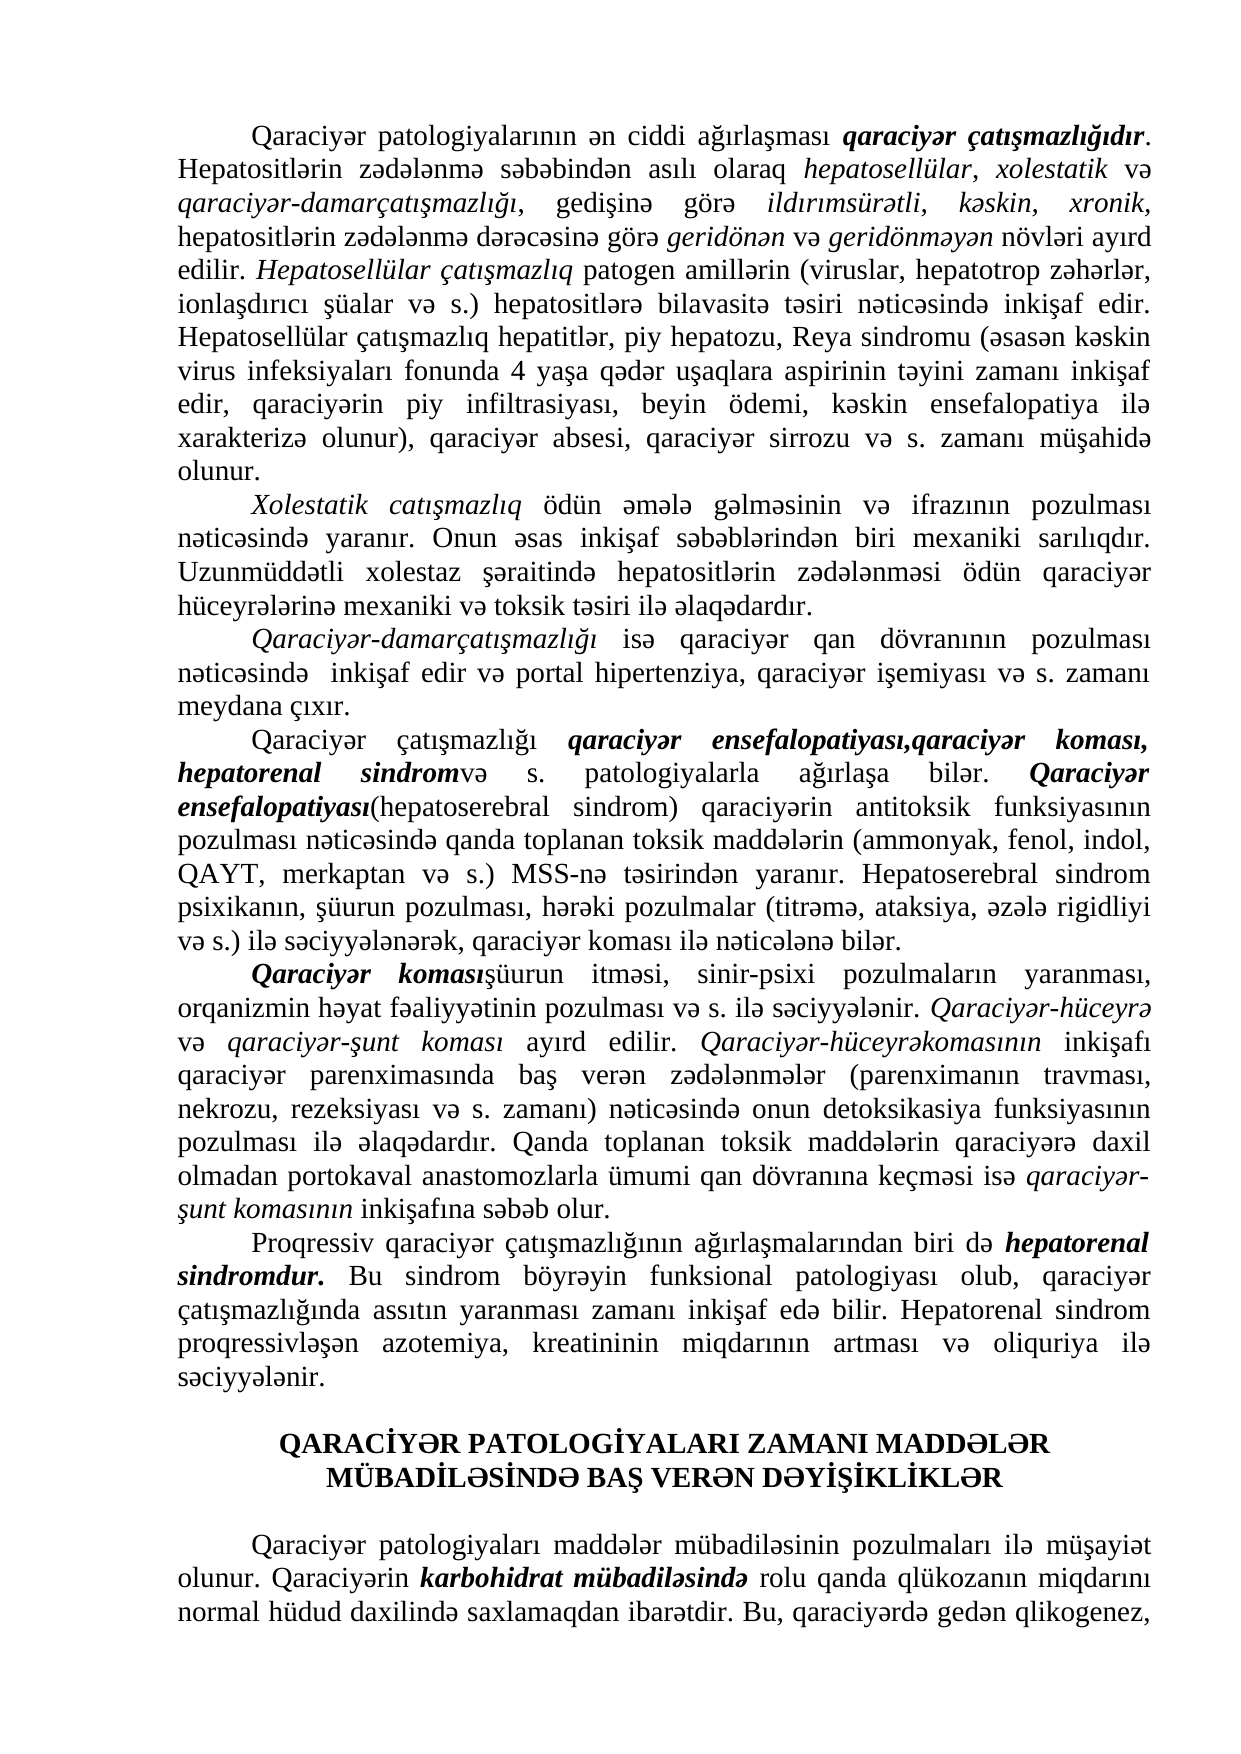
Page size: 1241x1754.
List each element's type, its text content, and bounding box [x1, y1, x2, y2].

text QARACİYƏR PATOLOGİYALARI ZAMANI MADDƏLƏR MÜBADİLƏSİNDƏ BAŞ VERƏN DƏYİŞİKLİKLƏR [177, 1426, 1152, 1493]
text Qaraciyər çatışmazlığı qaraciyər ensefalopatiyası,qaraciyər koması, hepatorenal sindromvə s. patologiyalarla ağırlaşa bilər. Qaraciyər ensefalopatiyası(hepatoserebral sindrom) qaraciyərin antitoksik funksiyasının pozulması nəticəsində qanda toplanan toksik maddələrin (ammonyak, fenol, indol, QAYT, merkaptan və s.) MSS-nə təsirindən yaranır. Hepatoserebral sindrom psixikanın, şüurun pozulması, hərəki pozulmalar (titrəmə, ataksiya, əzələ rigidliyi və s.) ilə səciyyələnərək, qaraciyər koması ilə nəticələnə bilər. [177, 722, 1152, 957]
text Qaraciyər komasışüurun itməsi, sinir-psixi pozulmaların yaranması, orqanizmin həyat fəaliyyətinin pozulması və s. ilə səciyyələnir. Qaraciyər-hüceyrə və qaraciyər-şunt koması ayırd edilir. Qaraciyər-hüceyrəkomasının inkişafı qaraciyər parenximasında baş verən zədələnmələr (parenximanın travması, nekrozu, rezeksiyası və s. zamanı) nəticəsində onun detoksikasiya funksiyasının pozulması ilə əlaqədardır. Qanda toplanan toksik maddələrin qaraciyərə daxil olmadan portokaval anastomozlarla ümumi qan dövranına keçməsi isə qaraciyər-şunt komasının inkişafına səbəb olur. [177, 957, 1152, 1225]
text Qaraciyər-damarçatışmazlığı isə qaraciyər qan dövranının pozulması nəticəsində inkişaf edir və portal hipertenziya, qaraciyər işemiyası və s. zamanı meydana çıxır. [177, 621, 1152, 722]
text Xolestatik catışmazlıq ödün əmələ gəlməsinin və ifrazının pozulması nəticəsində yaranır. Onun əsas inkişaf səbəblərindən biri mexaniki sarılıqdır. Uzunmüddətli xolestaz şəraitində hepatositlərin zədələnməsi ödün qaraciyər hüceyrələrinə mexaniki və toksik təsiri ilə əlaqədardır. [177, 487, 1152, 621]
text Qaraciyər patologiyalarının ən ciddi ağırlaşması qaraciyər çatışmazlığıdır. Hepatositlərin zədələnmə səbəbindən asılı olaraq hepatosellülar, xolestatik və qaraciyər-damarçatışmazlığı, gedişinə görə ildırımsürətli, kəskin, xronik, hepatositlərin zədələnmə dərəcəsinə görə geridönən və geridönməyən növləri ayırd edilir. Hepatosellülar çatışmazlıq patogen amillərin (viruslar, hepatotrop zəhərlər, ionlaşdırıcı şüalar və s.) hepatositlərə bilavasitə təsiri nəticəsində inkişaf edir. Hepatosellülar çatışmazlıq hepatitlər, piy hepatozu, Reya sindromu (əsasən kəskin virus infeksiyaları fonunda 4 yaşa qədər uşaqlara aspirinin təyini zamanı inkişaf edir, qaraciyərin piy infiltrasiyası, beyin ödemi, kəskin ensefalopatiya ilə xarakterizə olunur), qaraciyər absesi, qaraciyər sirrozu və s. zamanı müşahidə olunur. [177, 118, 1152, 487]
text Proqressiv qaraciyər çatışmazlığının ağırlaşmalarından biri də hepatorenal sindromdur. Bu sindrom böyrəyin funksional patologiyası olub, qaraciyər çatışmazlığında assıtın yaranması zamanı inkişaf edə bilir. Hepatorenal sindrom proqressivləşən azotemiya, kreatininin miqdarının artması və oliquriya ilə səciyyələnir. [177, 1225, 1152, 1393]
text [177, 1527, 1152, 1627]
